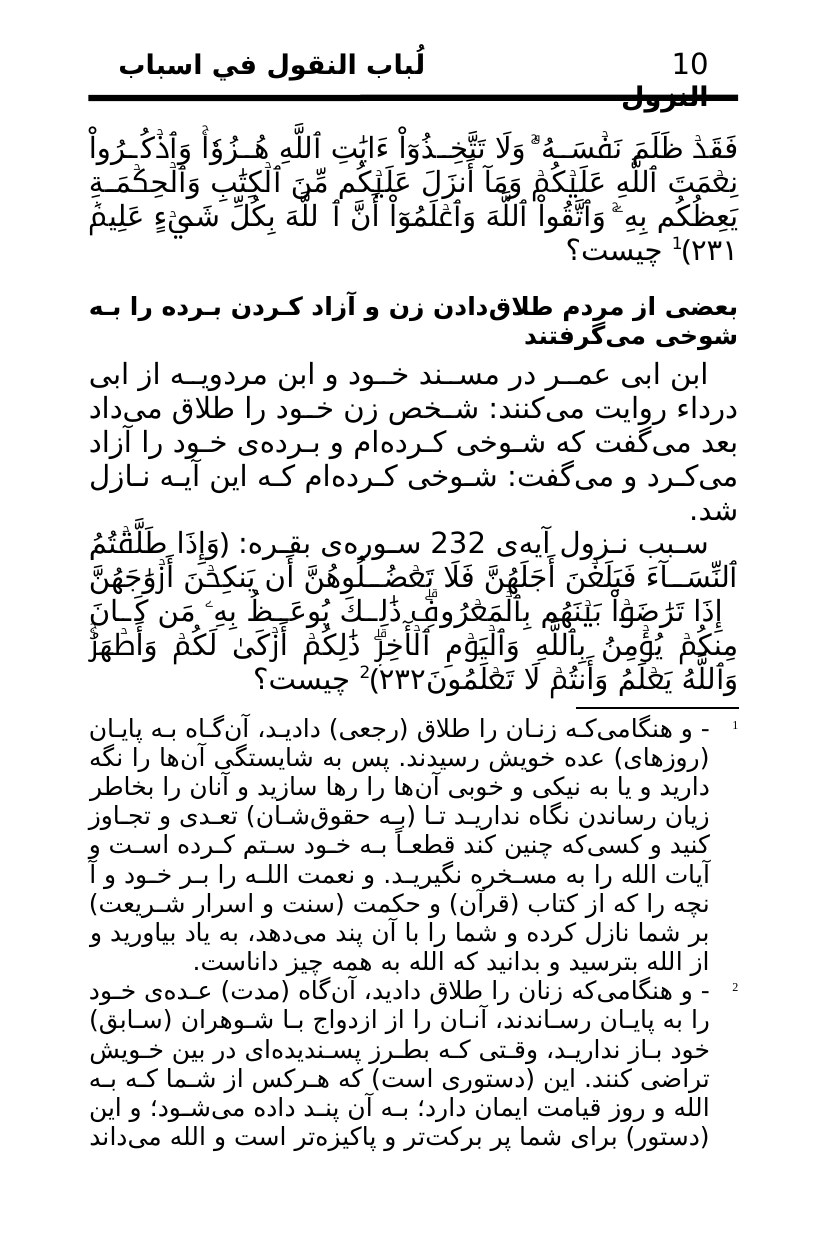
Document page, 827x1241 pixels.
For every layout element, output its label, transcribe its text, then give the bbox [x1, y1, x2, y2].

text سبب نزول آیه‌ی 232 سوره‌ی بقره: ﴿وَإِذَا طَلَّقۡتُمُ ٱلنِّسَآءَ فَبَلَغۡنَ أَجَلَهُنَّ فَلَا تَعۡضُلُوهُنَّ أَن يَنكِحۡنَ أَزۡوَٰجَهُنَّ إِذَا تَرَٰضَوۡاْ بَيۡنَهُم بِٱلۡمَعۡرُوفِۗ ذَٰلِكَ يُوعَظُ بِهِۦ مَن كَانَ مِنكُمۡ يُؤۡمِنُ بِٱللَّهِ وَٱلۡيَوۡمِ ٱلۡأٓخِرِۗ ذَٰلِكُمۡ أَزۡكَىٰ لَكُمۡ وَأَطۡهَرُۚ وَٱللَّهُ يَعۡلَمُ وَأَنتُمۡ لَا تَعۡلَمُونَ٢٣٢﴾ چیست؟ [89, 527, 738, 697]
text بعضی از مردم طلاق‌دادن زن و آزاد کردن برده را به شوخی می‌گرفتند [89, 292, 738, 351]
text ابن ابی عمر در مسند خود و ابن مردویه از ابی درداء روایت می‌کنند: شخص زن خود را طلاق می‌داد بعد می‌گفت که شوخی کرده‌ام و برده‌ی خود را آزاد می‌کرد و می‌گفت: شوخی کرده‌ام که این آیه نازل شد. [89, 357, 738, 527]
text علت نزول آیه‌ی 231 سوره‌ی بقره: ﴿وَإِذَا طَلَّقۡتُمُ ٱلنِّسَآءَ فَبَلَغۡنَ أَجَلَهُنَّ فَأَمۡسِكُوهُنَّ بِمَعۡرُوفٍ أَوۡ سَرِّحُوهُنَّ بِمَعۡرُوفٖۚ وَلَا تُمۡسِكُوهُنَّ ضِرَارٗا لِّتَعۡتَدُواْۚ وَمَن يَفۡعَلۡ ذَٰلِكَ فَقَدۡ ظَلَمَ نَفۡسَهُۥۚ وَلَا تَتَّخِذُوٓاْ ءَايَٰتِ ٱللَّهِ هُزُوٗاۚ وَٱذۡكُرُواْ نِعۡمَتَ ٱللَّهِ عَلَيۡكُمۡ وَمَآ أَنزَلَ عَلَيۡكُم مِّنَ ٱلۡكِتَٰبِ وَٱلۡحِكۡمَةِ يَعِظُكُم بِهِۦۚ وَٱتَّقُواْ ٱللَّهَ وَٱعۡلَمُوٓاْ أَنَّ ٱللَّهَ بِكُلِّ شَيۡءٍ عَلِيمٞ٢٣١﴾ چیست؟ [89, 132, 738, 267]
